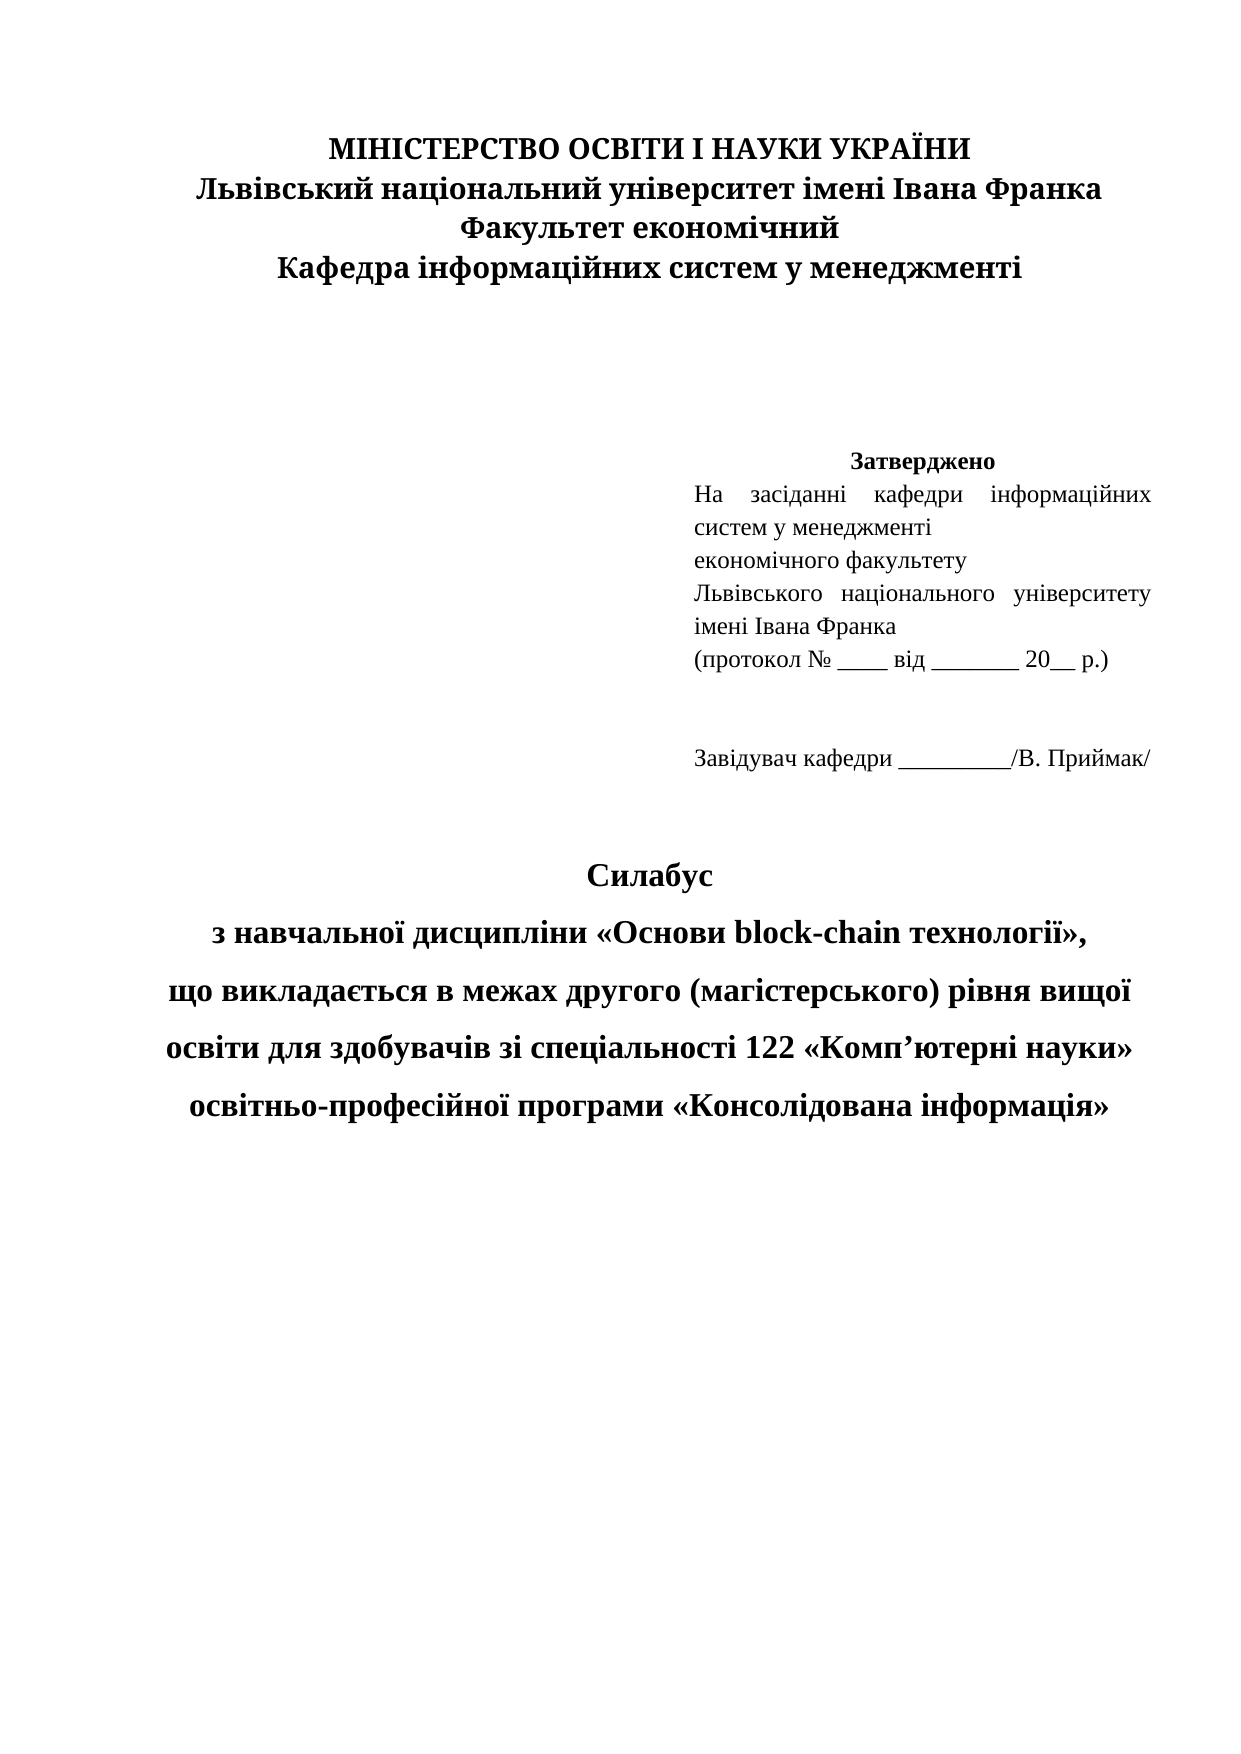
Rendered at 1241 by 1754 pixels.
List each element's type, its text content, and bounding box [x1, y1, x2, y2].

text з навчальної дисципліни «Основи block-chain технології», [148, 913, 1152, 951]
text Затверджено [694, 446, 1152, 474]
text На засіданні кафедри інформаційних систем у менеджменті [694, 479, 1152, 541]
text Завідувач кафедри _________/В. Приймак/ [694, 743, 1152, 772]
text економічного факультету [694, 545, 1152, 573]
text що викладається в межах другого (магістерського) рівня вищої освіти для здобувачів зі спеціальності 122 «Комп’ютерні науки» освітньо-професійної програми «Консолідована інформація» [148, 970, 1152, 1124]
text Факультет економічний [148, 208, 1152, 247]
text (протокол № ____ від _______ 20__ р.) [694, 644, 1152, 673]
text МІНІСТЕРСТВО ОСВІТИ І НАУКИ УКРАЇНИ [148, 128, 1152, 168]
text Львівського національного університету імені Івана Франка [694, 578, 1152, 639]
text Силабус [148, 855, 1152, 894]
text Кафедра інформаційних систем у менеджменті [148, 247, 1152, 287]
text Львівський національний університет імені Івана Франка [148, 168, 1152, 208]
